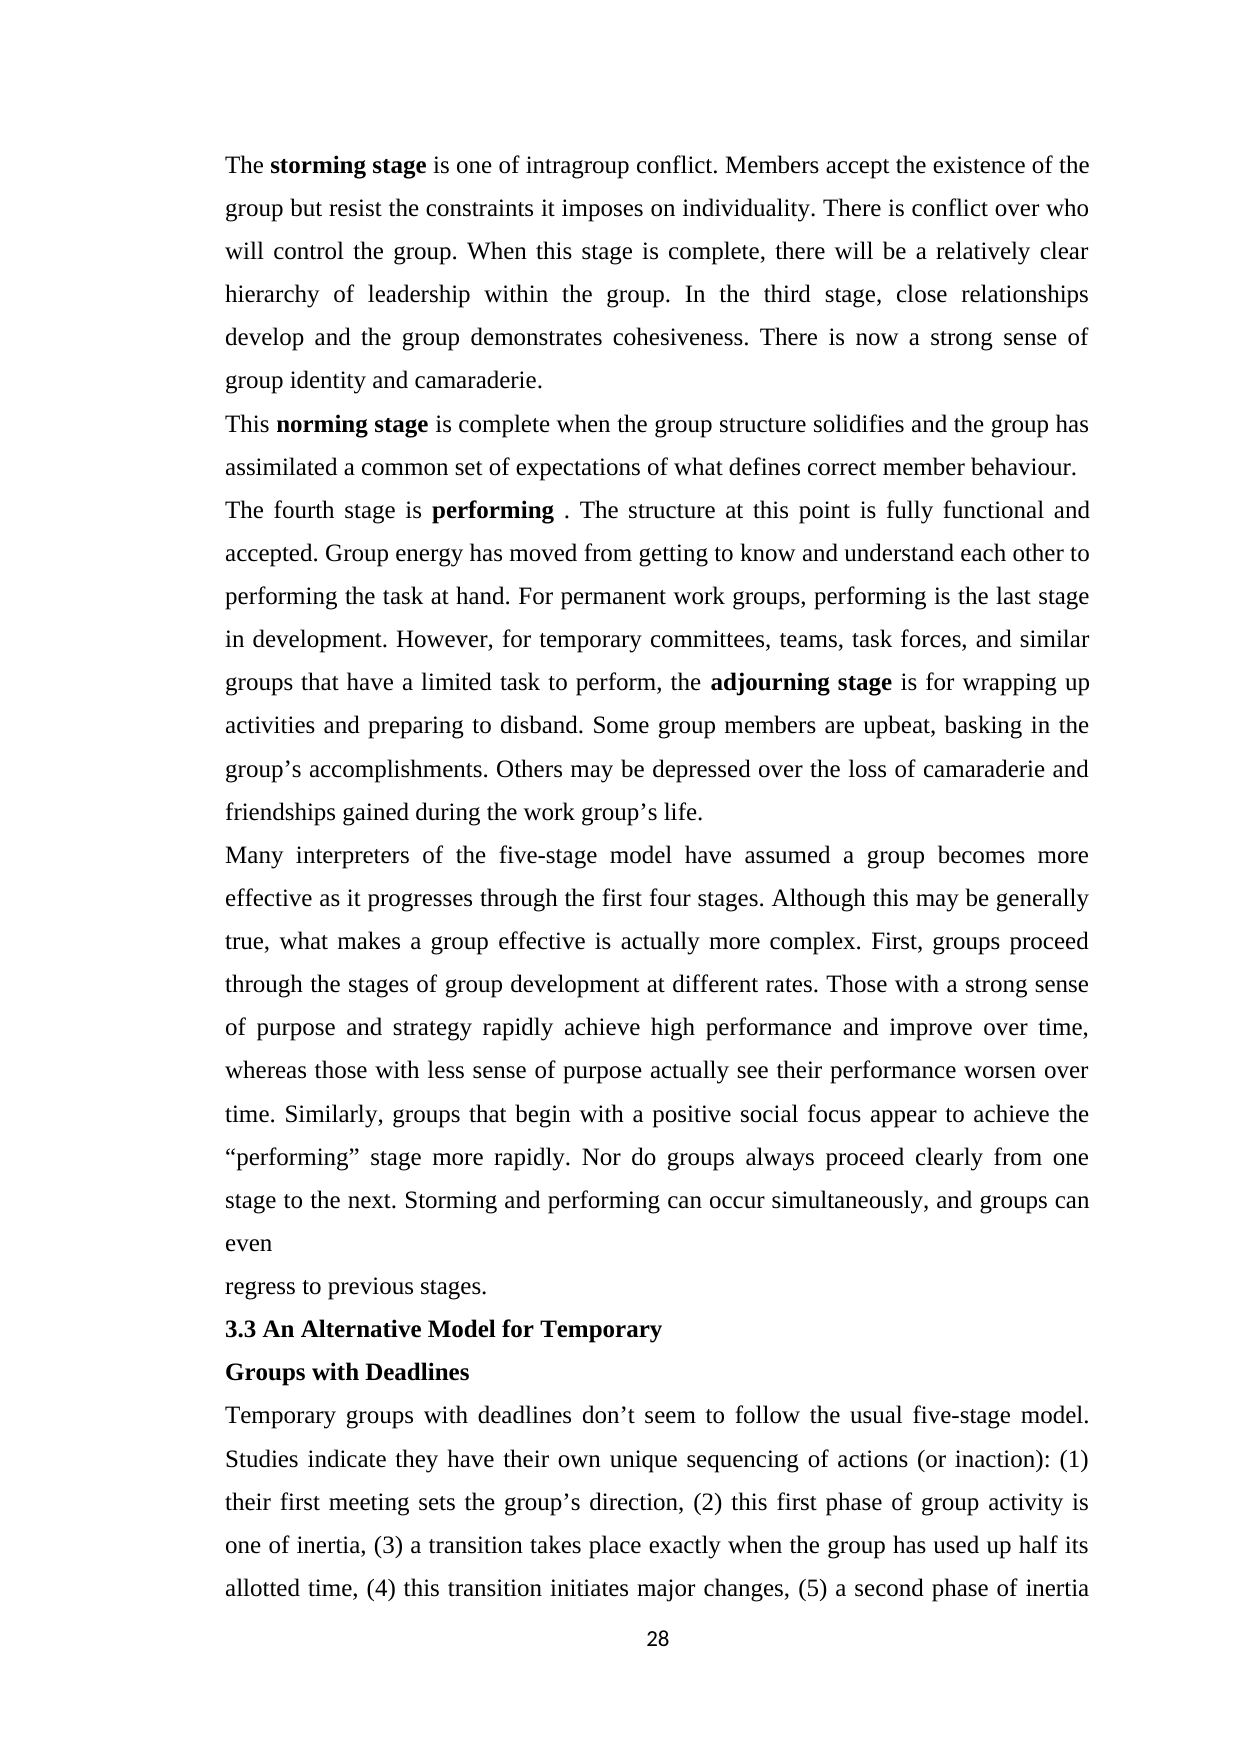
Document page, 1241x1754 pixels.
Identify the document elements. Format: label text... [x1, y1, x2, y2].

text The storming stage is one of intragroup conflict. Members accept the existence of the group but resist the constraints it imposes on individuality. There is conflict over who will control the group. When this stage is complete, there will be a relatively clear hierarchy of leadership within the group. In the third stage, close relationships develop and the group demonstrates cohesiveness. There is now a strong sense of group identity and camaraderie. [225, 150, 1090, 394]
text This norming stage is complete when the group structure solidifies and the group has assimilated a common set of expectations of what defines correct member behaviour. [225, 409, 1090, 481]
text Many interpreters of the five-stage model have assumed a group becomes more effective as it progresses through the first four stages. Although this may be generally true, what makes a group effective is actually more complex. First, groups proceed through the stages of group development at different rates. Those with a strong sense of purpose and strategy rapidly achieve high performance and improve over time, whereas those with less sense of purpose actually see their performance worsen over time. Similarly, groups that begin with a positive social focus appear to achieve the “performing” stage more rapidly. Nor do groups always proceed clearly from one stage to the next. Storming and performing can occur simultaneously, and groups can even [225, 840, 1090, 1257]
text regress to previous stages. [225, 1271, 1090, 1300]
text Groups with Deadlines [225, 1357, 1090, 1386]
text 3.3 An Alternative Model for Temporary [225, 1314, 1090, 1343]
text The fourth stage is performing . The structure at this point is fully functional and accepted. Group energy has moved from getting to know and understand each other to performing the task at hand. For permanent work groups, performing is the last stage in development. However, for temporary committees, teams, task forces, and similar groups that have a limited task to perform, the adjourning stage is for wrapping up activities and preparing to disband. Some group members are upbeat, basking in the group’s accomplishments. Others may be depressed over the loss of camaraderie and friendships gained during the work group’s life. [225, 495, 1090, 826]
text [225, 1401, 1090, 1602]
